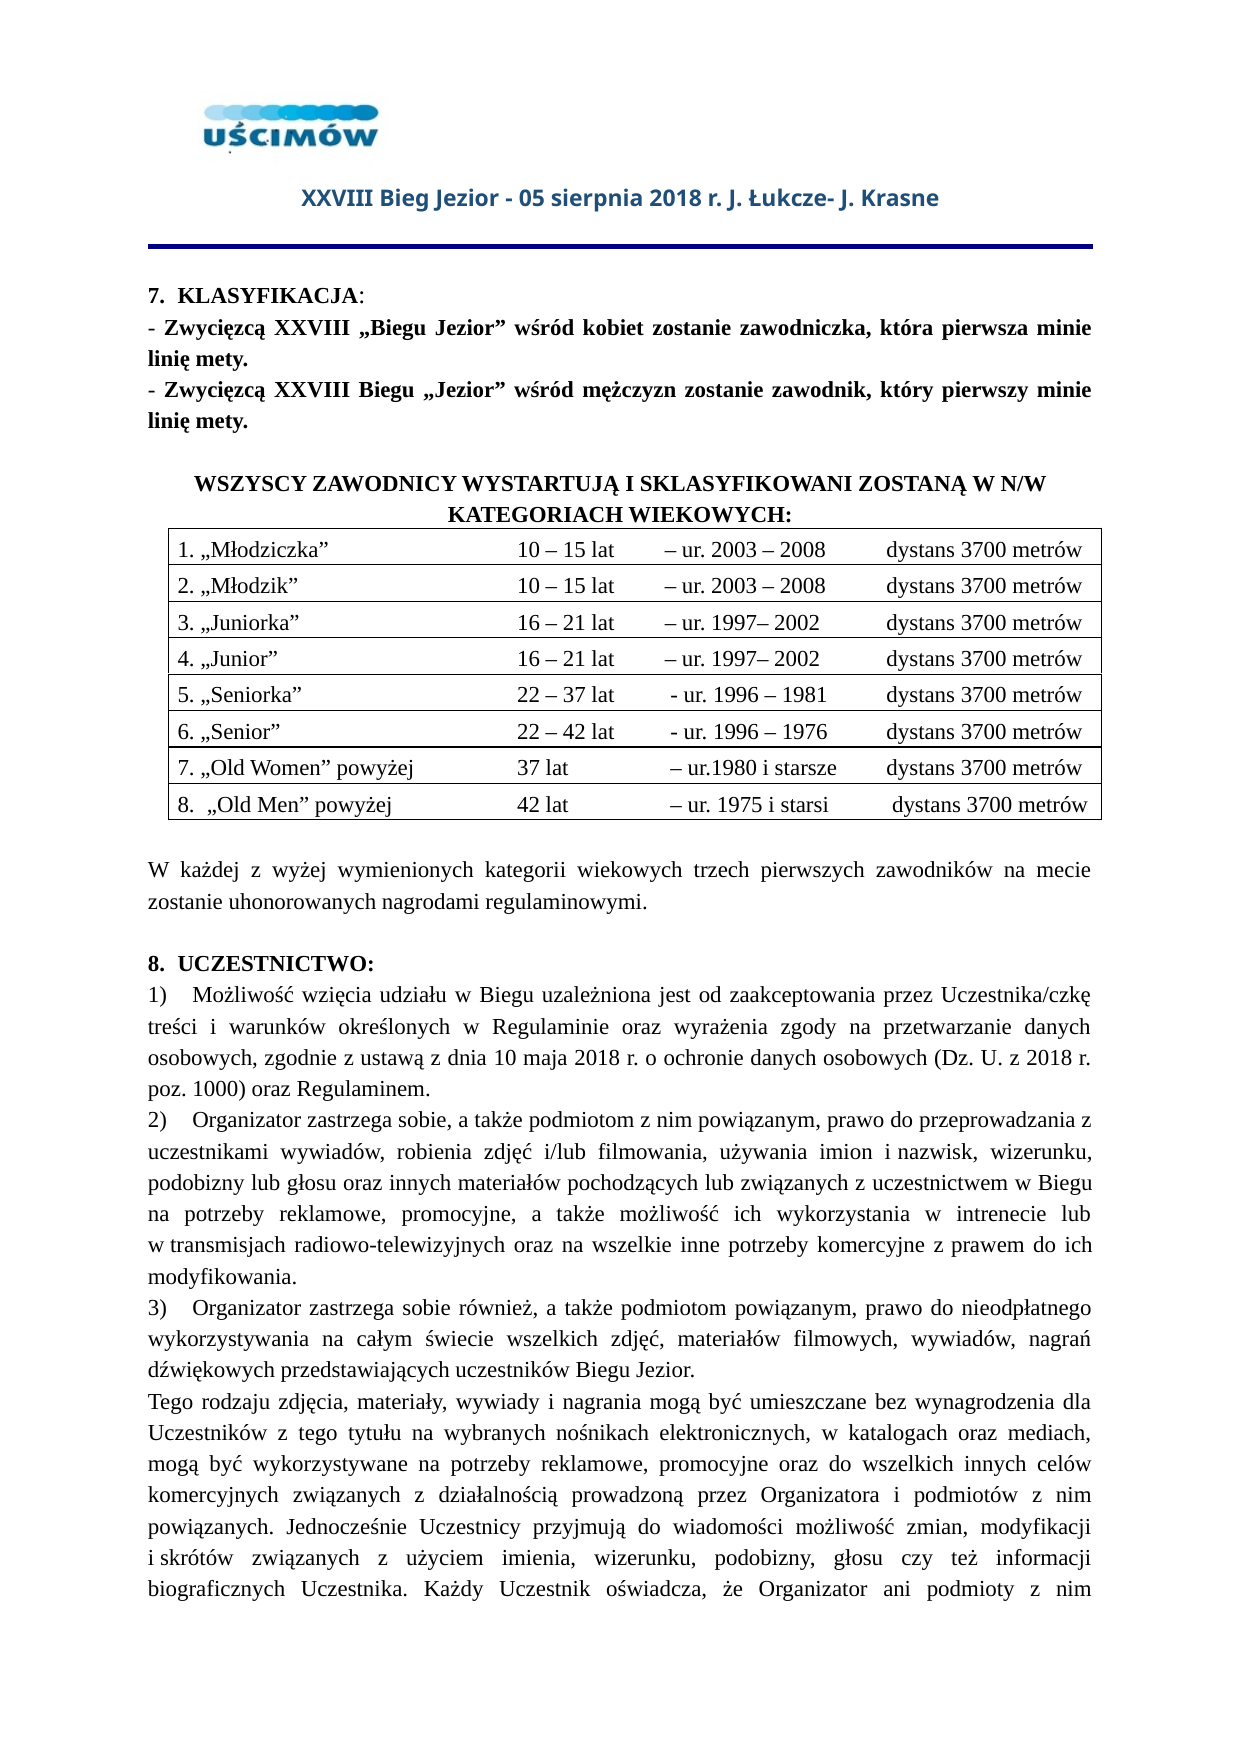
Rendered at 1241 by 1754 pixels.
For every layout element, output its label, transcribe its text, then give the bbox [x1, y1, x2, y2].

text 6. „Senior” 22 – 42 lat - ur. 1996 – 1976 dystans 3700 metrów [169, 711, 1101, 746]
list „Old Men” powyżej 42 lat – ur. 1975 i starsi dystans 3700 metrów [169, 784, 1101, 819]
text 1. „Młodziczka” 10 – 15 lat – ur. 2003 – 2008 dystans 3700 metrów [169, 529, 1101, 564]
text WSZYSCY ZAWODNICY WYSTARTUJĄ I SKLASYFIKOWANI ZOSTANĄ W N/W KATEGORIACH WIEKOWYCH: [148, 465, 1093, 528]
text 1) Możliwość wzięcia udziału w Biegu uzależniona jest od zaakceptowania przez Uczestnika/czkę treści i warunków określonych w Regulaminie oraz wyrażenia zgody na przetwarzanie danych osobowych, zgodnie z ustawą z dnia 10 maja 2018 r. o ochronie danych osobowych (Dz. U. z 2018 r. poz. 1000) oraz Regulaminem. [148, 977, 1093, 1102]
text 3. „Juniorka” 16 – 21 lat – ur. 1997– 2002 dystans 3700 metrów [169, 602, 1101, 637]
text 3) Organizator zastrzega sobie również, a także podmiotom powiązanym, prawo do nieodpłatnego wykorzystywania na całym świecie wszelkich zdjęć, materiałów filmowych, wywiadów, nagrań dźwiękowych przedstawiających uczestników Biegu Jezior. [148, 1289, 1093, 1383]
text - Zwycięzcą XXVIII „Biegu Jezior” wśród kobiet zostanie zawodniczka, która pierwsza minie linię mety. [148, 309, 1093, 371]
text 2) Organizator zastrzega sobie, a także podmiotom z nim powiązanym, prawo do przeprowadzania z uczestnikami wywiadów, robienia zdjęć i/lub filmowania, używania imion i nazwisk, wizerunku, podobizny lub głosu oraz innych materiałów pochodzących lub związanych z uczestnictwem w Biegu na potrzeby reklamowe, promocyjne, a także możliwość ich wykorzystania w intrenecie lub w transmisjach radiowo-telewizyjnych oraz na wszelkie inne potrzeby komercyjne z prawem do ich modyfikowania. [148, 1102, 1093, 1289]
text W każdej z wyżej wymienionych kategorii wiekowych trzech pierwszych zawodników na mecie zostanie uhonorowanych nagrodami regulaminowymi. [148, 852, 1093, 914]
picture [147, 73, 431, 182]
text 8. UCZESTNICTWO: [148, 945, 1093, 977]
text - Zwycięzcą XXVIII Biegu „Jezior” wśród mężczyzn zostanie zawodnik, który pierwszy minie linię mety. [148, 371, 1093, 434]
text 5. „Seniorka” 22 – 37 lat - ur. 1996 – 1981 dystans 3700 metrów [169, 675, 1101, 710]
text 7. „Old Women” powyżej 37 lat – ur.1980 i starsze dystans 3700 metrów [169, 748, 1101, 783]
text 7. KLASYFIKACJA: [148, 278, 1093, 309]
text 2. „Młodzik” 10 – 15 lat – ur. 2003 – 2008 dystans 3700 metrów [169, 565, 1101, 601]
text 4. „Junior” 16 – 21 lat – ur. 1997– 2002 dystans 3700 metrów [169, 638, 1101, 673]
